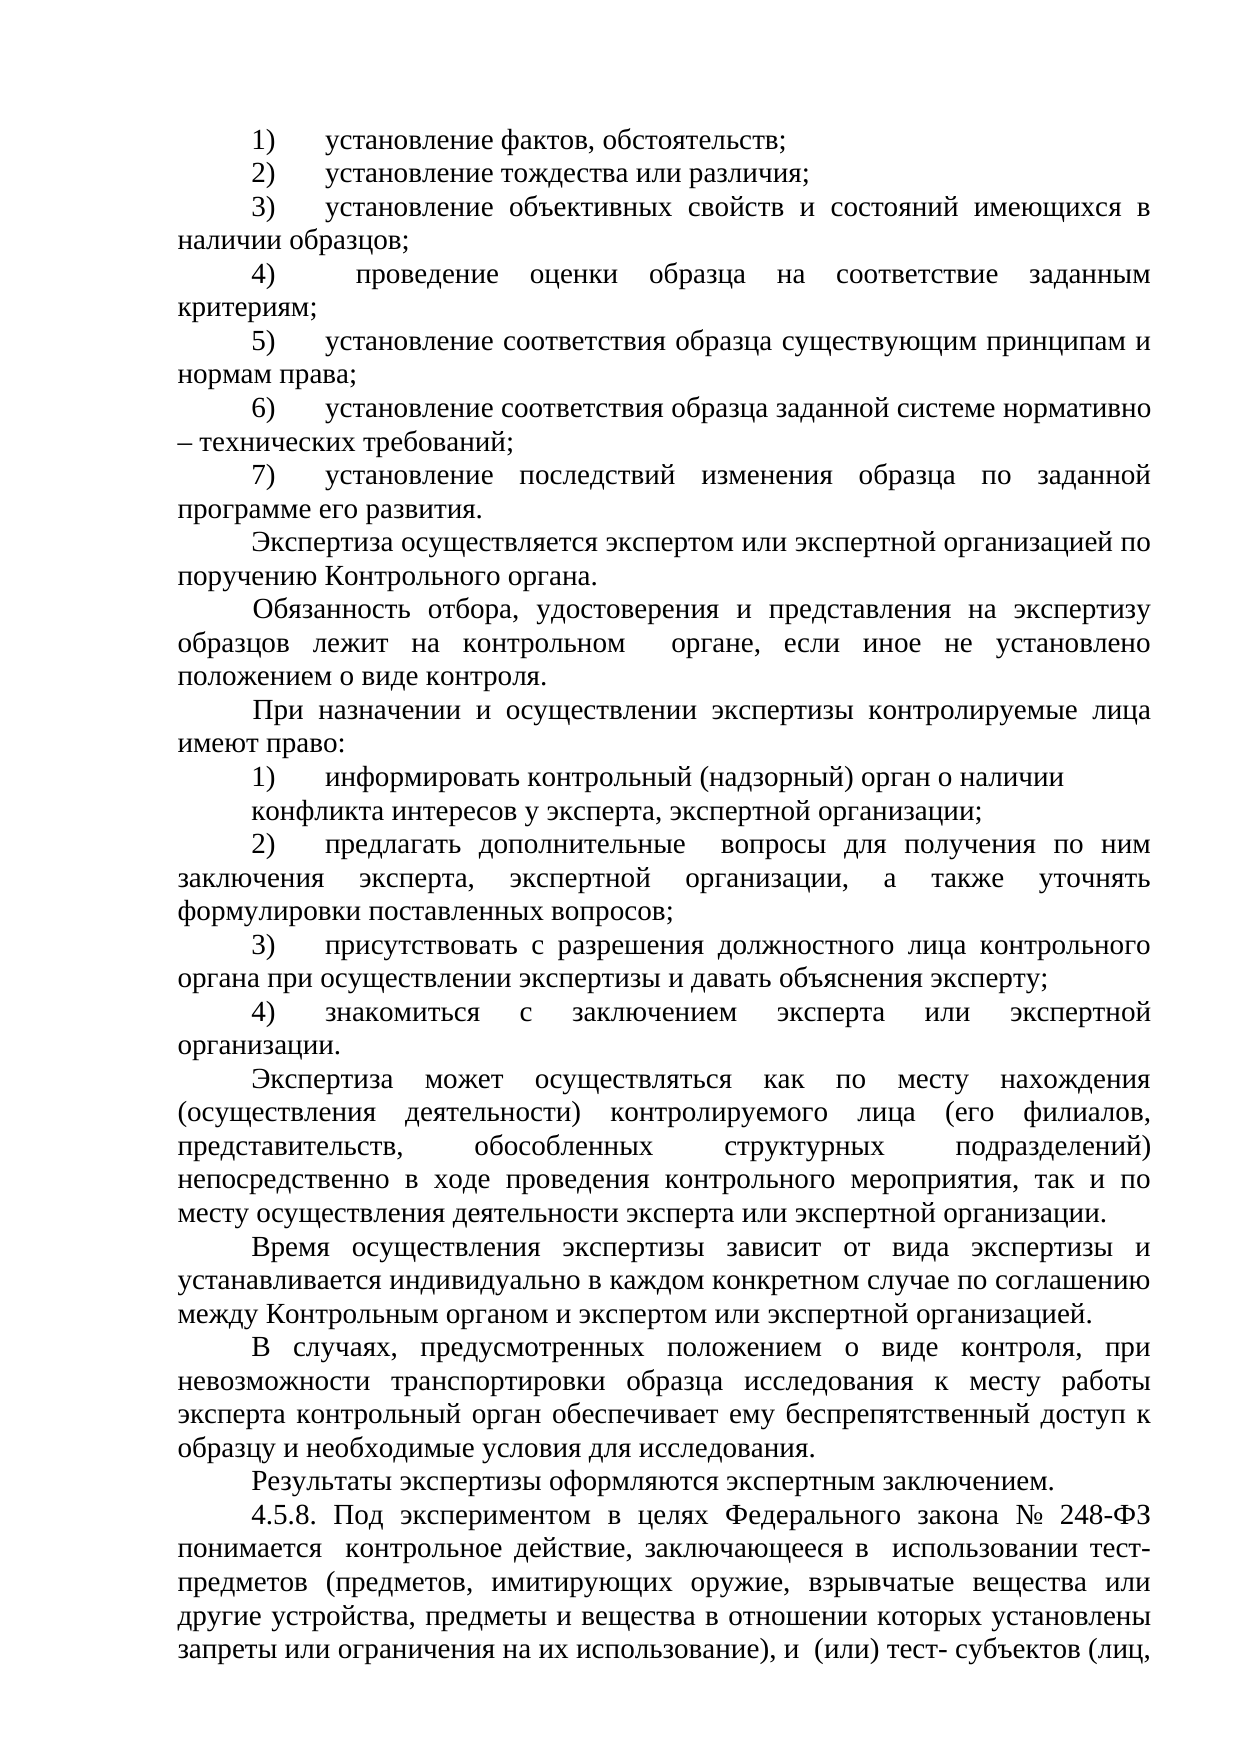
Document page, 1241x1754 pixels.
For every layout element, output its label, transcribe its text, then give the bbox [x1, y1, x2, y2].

list информировать контрольный (надзорный) орган о наличии [177, 759, 1152, 793]
text Экспертиза осуществляется экспертом или экспертной организацией по поручению Контрольного органа. [177, 524, 1152, 591]
list знакомиться с заключением эксперта или экспертной организации. [177, 994, 1152, 1061]
list установление последствий изменения образца по заданной программе его развития. [177, 457, 1152, 524]
text При назначении и осуществлении экспертизы контролируемые лица имеют право: [177, 692, 1152, 759]
text конфликта интересов у эксперта, экспертной организации; [177, 793, 1152, 826]
list присутствовать с разрешения должностного лица контрольного органа при осуществлении экспертизы и давать объяснения эксперту; [177, 927, 1152, 994]
list установление соответствия образца заданной системе нормативно – технических требований; [177, 390, 1152, 457]
text Обязанность отбора, удостоверения и представления на экспертизу образцов лежит на контрольном органе, если иное не установлено положением о виде контроля. [177, 591, 1152, 692]
list установление объективных свойств и состояний имеющихся в наличии образцов; [177, 189, 1152, 256]
text Результаты экспертизы оформляются экспертным заключением. [177, 1463, 1152, 1497]
list установление тождества или различия; [177, 155, 1152, 189]
text Время осуществления экспертизы зависит от вида экспертизы и устанавливается индивидуально в каждом конкретном случае по соглашению между Контрольным органом и экспертом или экспертной организацией. [177, 1229, 1152, 1329]
list проведение оценки образца на соответствие заданным критериям; [177, 256, 1152, 323]
text В случаях, предусмотренных положением о виде контроля, при невозможности транспортировки образца исследования к месту работы эксперта контрольный орган обеспечивает ему беспрепятственный доступ к образцу и необходимые условия для исследования. [177, 1329, 1152, 1463]
text Экспертиза может осуществляться как по месту нахождения (осуществления деятельности) контролируемого лица (его филиалов, представительств, обособленных структурных подразделений) непосредственно в ходе проведения контрольного мероприятия, так и по месту осуществления деятельности эксперта или экспертной организации. [177, 1061, 1152, 1229]
list предлагать дополнительные вопросы для получения по ним заключения эксперта, экспертной организации, а также уточнять формулировки поставленных вопросов; [177, 826, 1152, 927]
list установление фактов, обстоятельств; [177, 122, 1152, 155]
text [177, 1497, 1152, 1665]
list установление соответствия образца существующим принципам и нормам права; [177, 323, 1152, 390]
